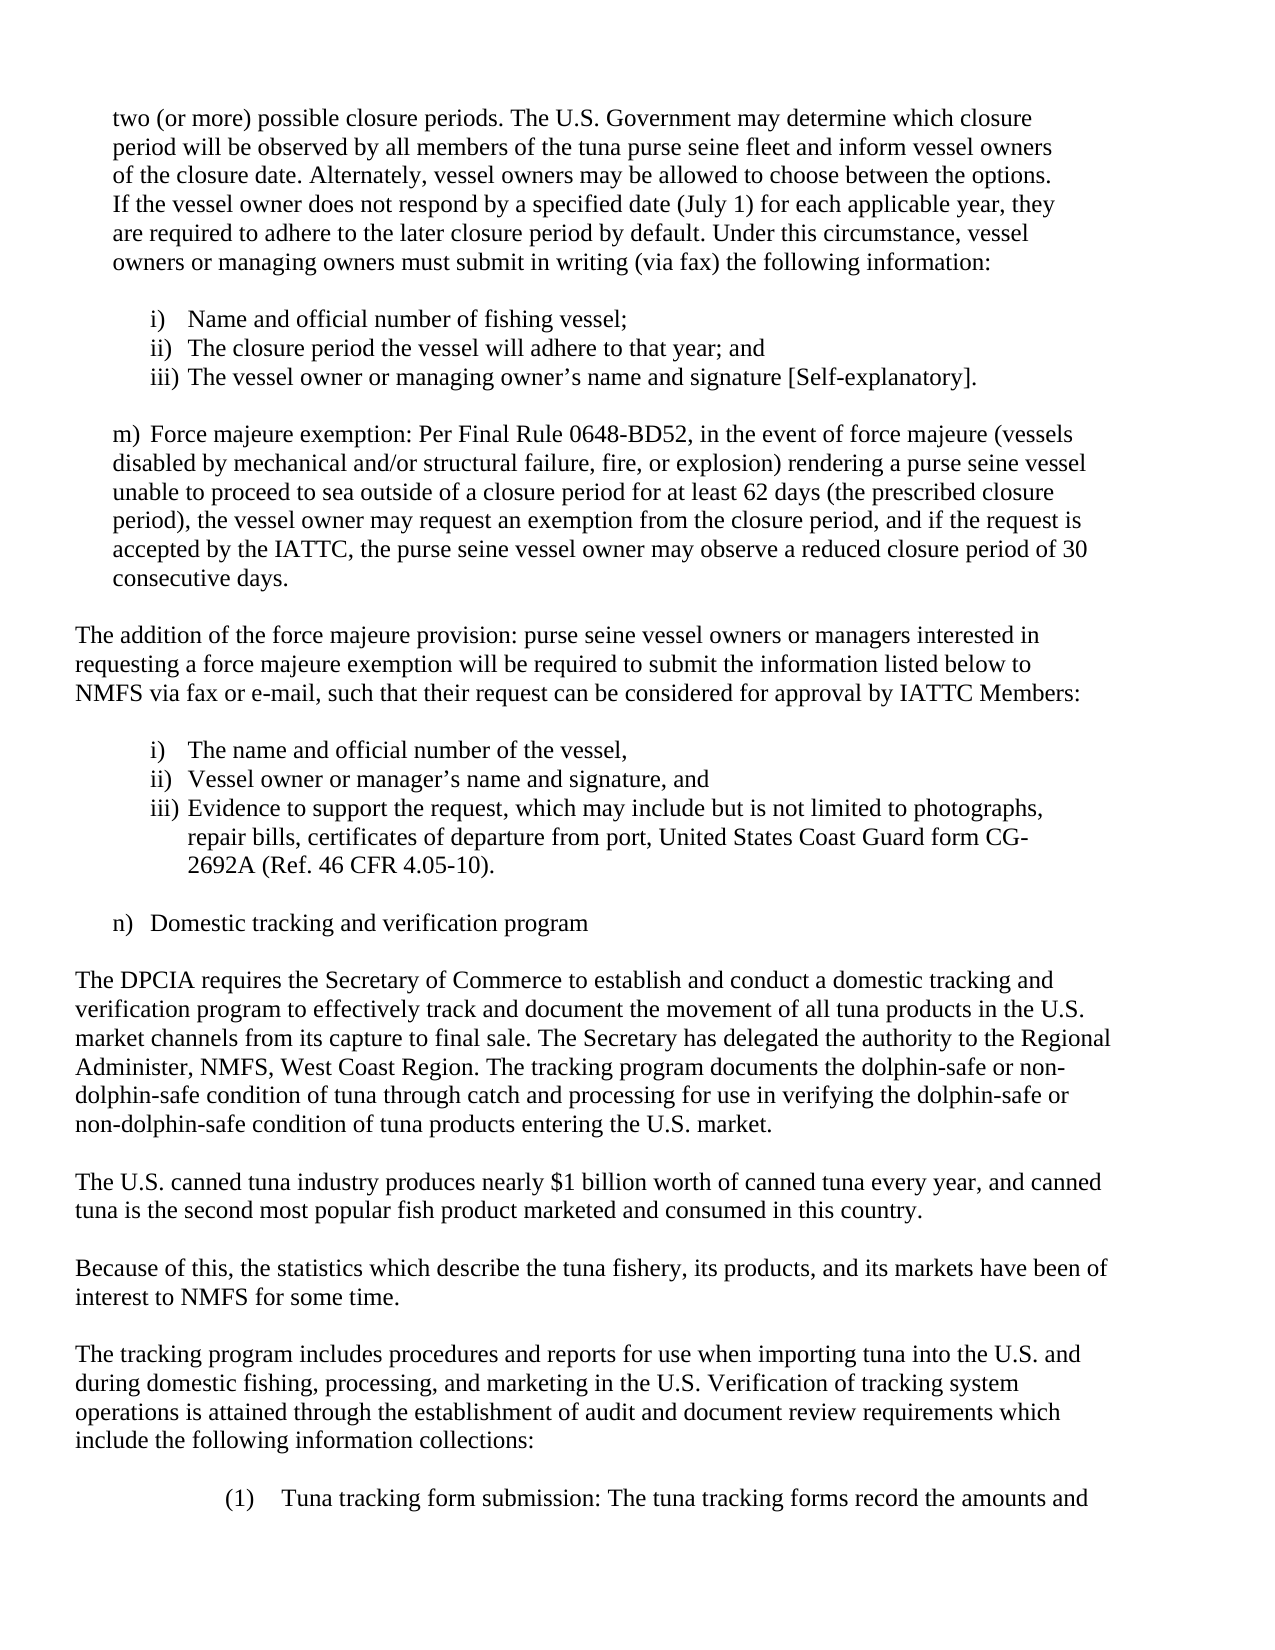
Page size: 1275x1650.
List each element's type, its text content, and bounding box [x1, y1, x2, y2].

text The tracking program includes procedures and reports for use when importing tuna into the U.S. and during domestic fishing, processing, and marketing in the U.S. Verification of tracking system operations is attained through the establishment of audit and document review requirements which include the following information collections: [75, 1339, 1124, 1454]
list The vessel owner or managing owner’s name and signature [Self-explanatory]. [150, 362, 1092, 391]
list Name and official number of fishing vessel; [150, 304, 1007, 333]
list Evidence to support the request, which may include but is not limited to photographs, repair bills, certificates of departure from port, United States Coast Guard form CG- 2692A (Ref. 46 CFR 4.05-10). [150, 793, 1092, 879]
list The name and official number of the vessel, [150, 736, 1092, 764]
list The closure period the vessel will adhere to that year; and [150, 333, 1092, 362]
list Vessel owner or manager’s name and signature, and [150, 764, 1092, 793]
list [112, 103, 1074, 276]
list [225, 1483, 1124, 1512]
list Domestic tracking and verification program [112, 908, 1076, 937]
text Because of this, the statistics which describe the tuna fishery, its products, and its markets have been of interest to NMFS for some time. [75, 1253, 1135, 1311]
list Force majeure exemption: Per Final Rule 0648-BD52, in the event of force majeure (vessels disabled by mechanical and/or structural failure, fire, or explosion) rendering a purse seine vessel unable to proceed to sea outside of a closure period for at least 62 days (the prescribed closure period), the vessel owner may request an exemption from the closure period, and if the request is accepted by the IATTC, the purse seine vessel owner may observe a reduced closure period of 30 consecutive days. [112, 419, 1124, 592]
text The addition of the force majeure provision: purse seine vessel owners or managers interested in requesting a force majeure exemption will be required to submit the information listed below to NMFS via fax or e-mail, such that their request can be considered for approval by IATTC Members: [75, 621, 1085, 707]
text The U.S. canned tuna industry produces nearly $1 billion worth of canned tuna every year, and canned tuna is the second most popular fish product marketed and consumed in this country. [75, 1167, 1124, 1224]
text The DPCIA requires the Secretary of Commerce to establish and conduct a domestic tracking and verification program to effectively track and document the movement of all tuna products in the U.S. market channels from its capture to final sale. The Secretary has delegated the authority to the Regional Administer, NMFS, West Coast Region. The tracking program documents the dolphin-safe or non-dolphin-safe condition of tuna through catch and processing for use in verifying the dolphin-safe or non-dolphin-safe condition of tuna products entering the U.S. market. [75, 966, 1118, 1138]
